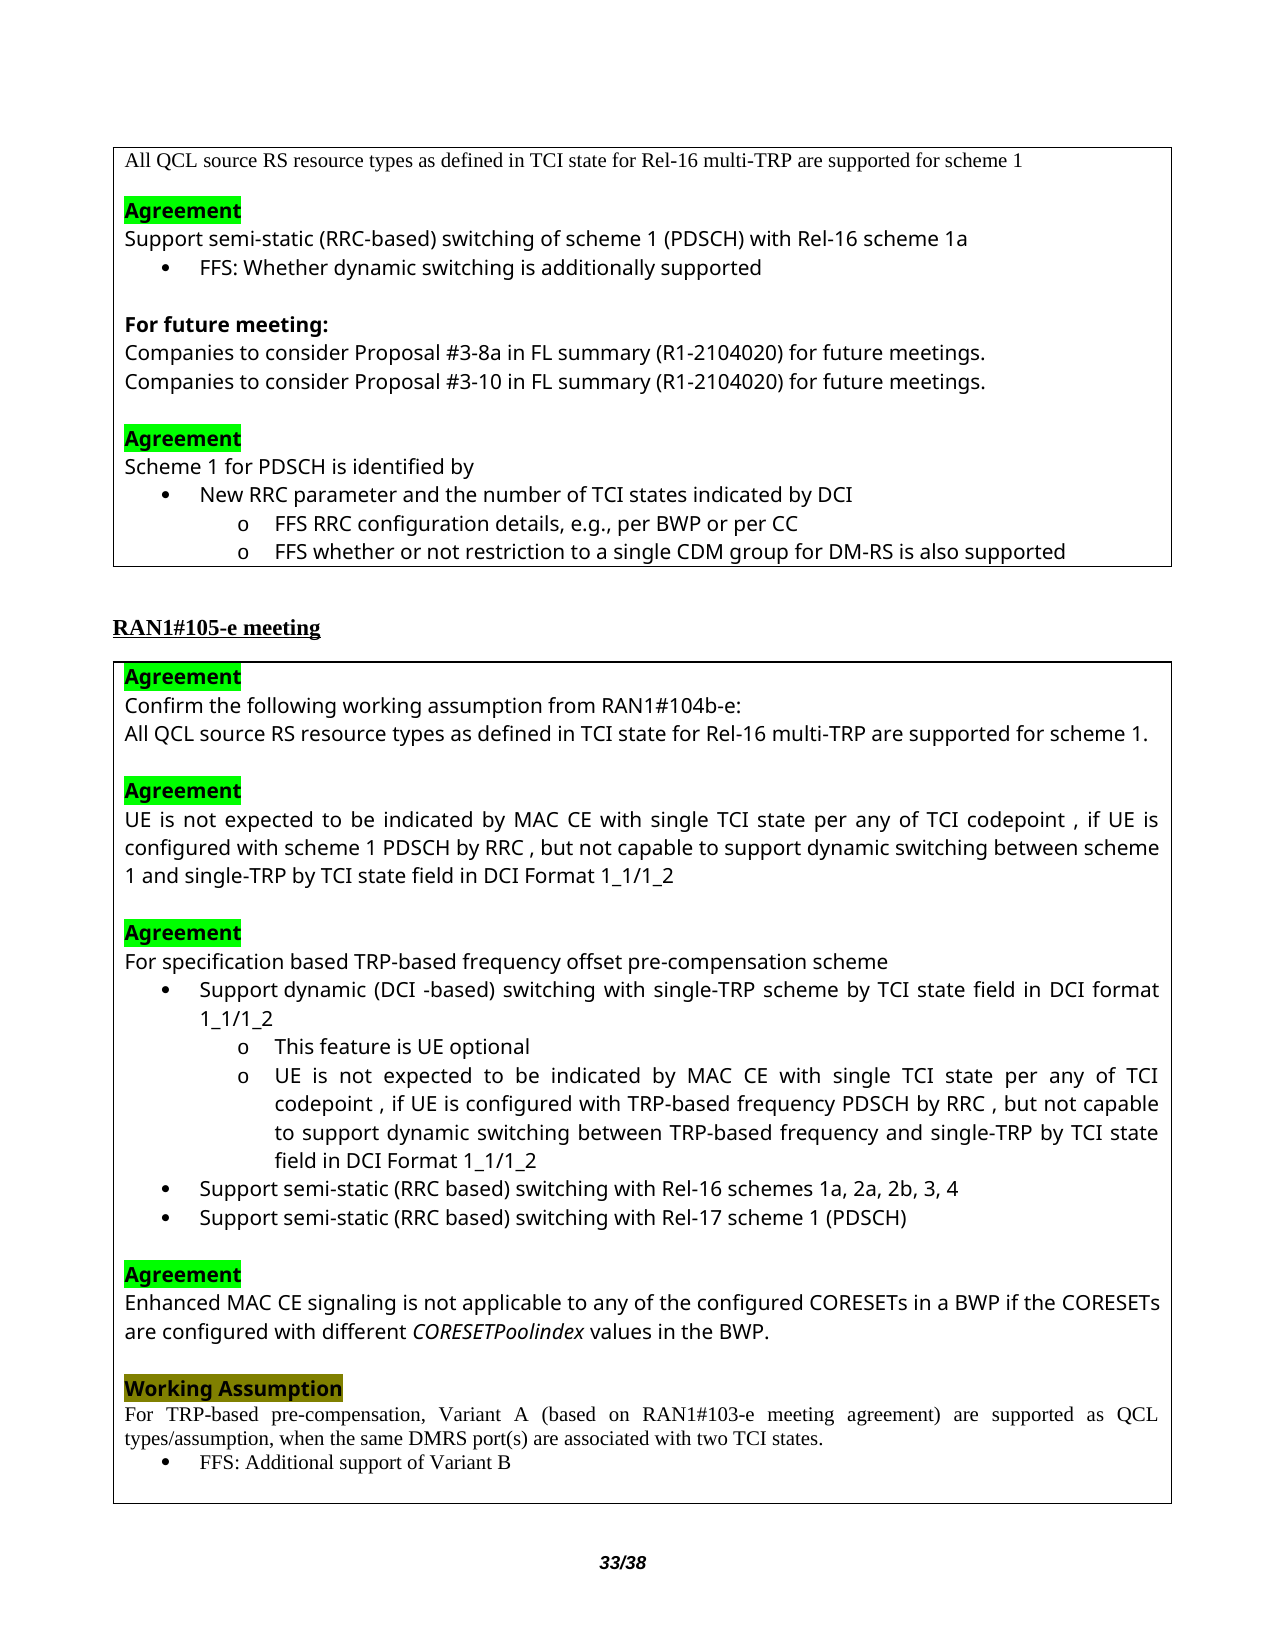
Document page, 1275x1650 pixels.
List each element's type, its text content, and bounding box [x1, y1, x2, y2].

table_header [114, 148, 1171, 566]
text RAN1#105-e meeting [112, 614, 1172, 641]
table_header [114, 663, 1171, 1503]
